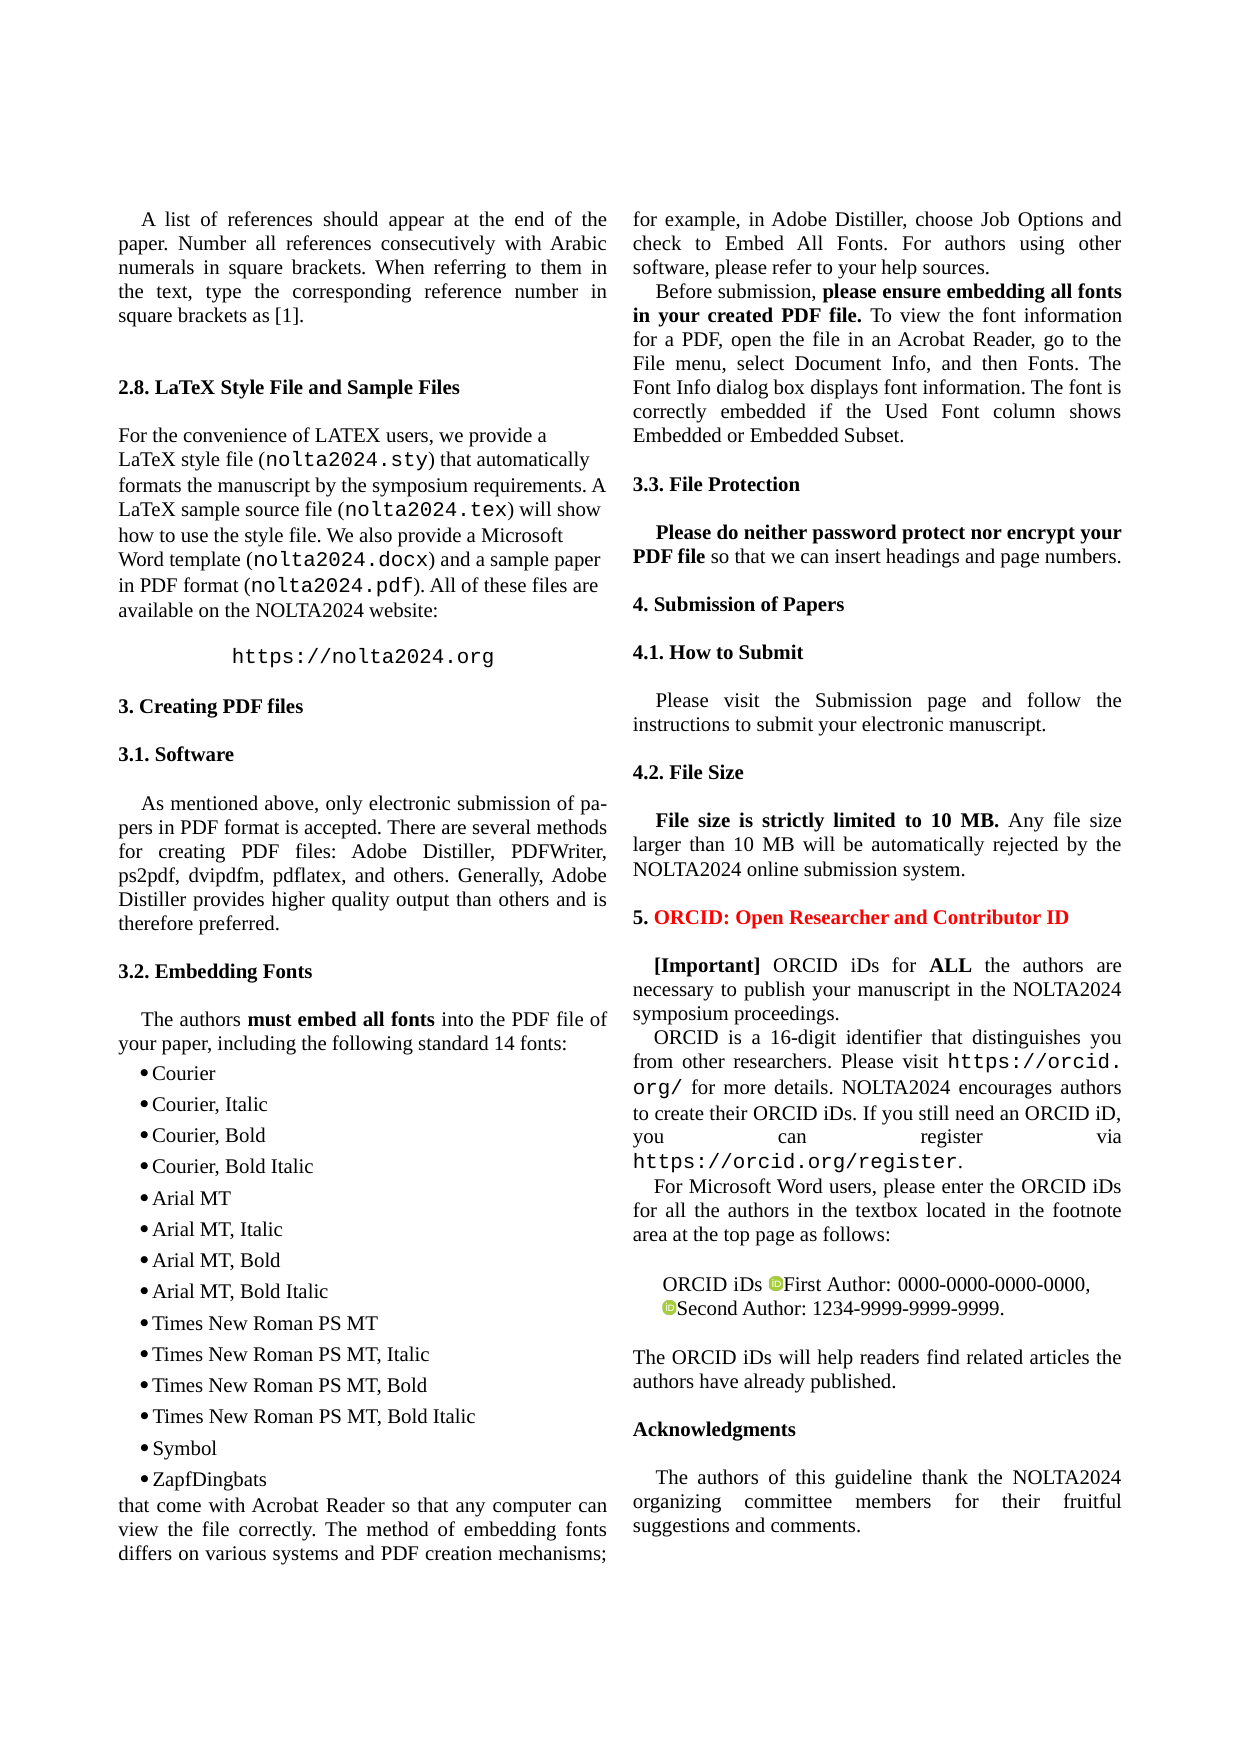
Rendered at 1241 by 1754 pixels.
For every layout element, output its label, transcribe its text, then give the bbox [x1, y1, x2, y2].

picture [768, 1276, 783, 1291]
list Symbol [141, 1430, 608, 1461]
text 2.8. LaTeX Style File and Sample Files [118, 375, 608, 399]
text The authors must embed all fonts into the PDF file of your paper, including the following standard 14 fonts: [118, 1007, 608, 1055]
list Arial MT [141, 1180, 608, 1211]
text 4.1. How to Submit [633, 640, 1122, 664]
list Courier [141, 1055, 608, 1086]
text 3.2. Embedding Fonts [118, 959, 608, 983]
text 3. Creating PDF files [118, 694, 608, 718]
list Arial MT, Bold [141, 1243, 608, 1274]
list Times New Roman PS MT [141, 1305, 608, 1336]
list Arial MT, Italic [141, 1211, 608, 1243]
text that come with Acrobat Reader so that any computer can view the file correctly. The method of embedding fonts differs on various systems and PDF creation mechanisms; for example, in Adobe Distiller, choose Job Options and check to Embed All Fonts. For authors using other software, please refer to your help sources. [118, 1493, 608, 1565]
text that come with Acrobat Reader so that any computer can view the file correctly. The method of embedding fonts differs on various systems and PDF creation mechanisms; for example, in Adobe Distiller, choose Job Options and check to Embed All Fonts. For authors using other software, please refer to your help sources. [633, 207, 1122, 279]
list ZapfDingbats [141, 1461, 608, 1493]
list Arial MT, Bold Italic [141, 1274, 608, 1305]
text Please visit the Submission page and follow the instructions to submit your electronic manuscript. [633, 688, 1122, 736]
list Courier, Bold Italic [141, 1149, 608, 1180]
text A list of references should appear at the end of the paper. Number all references consecutively with Arabic numerals in square brackets. When referring to them in the text, type the corresponding reference number in square brackets as [1]. [118, 207, 608, 327]
list Times New Roman PS MT, Bold Italic [141, 1399, 608, 1430]
text The authors of this guideline thank the NOLTA2024 organizing committee members for their fruitful suggestions and comments. [633, 1465, 1122, 1537]
text https://nolta2024.org [118, 647, 608, 670]
text ORCID iDs First Author: 0000-0000-0000-0000, Second Author: 1234-9999-9999-9999. [662, 1271, 1090, 1319]
text File size is strictly limited to 10 MB. Any file size larger than 10 MB will be automatically rejected by the NOLTA2024 online submission system. [633, 808, 1122, 881]
text 4.2. File Size [633, 760, 1122, 784]
text 4. Submission of Papers [633, 592, 1122, 616]
list Courier, Bold [141, 1118, 608, 1149]
text As mentioned above, only electronic submission of pa- pers in PDF format is accepted. There are several methods for creating PDF files: Adobe Distiller, PDFWriter, ps2pdf, dvipdfm, pdflatex, and others. Generally, Adobe Distiller provides higher quality output than others and is therefore preferred. [118, 791, 608, 935]
text ORCID is a 16-digit identifier that distinguishes you from other researchers. Please visit https://orcid. org/ for more details. NOLTA2024 encourages authors to create their ORCID iDs. If you still need an ORCID iD, you can register via https://orcid.org/register. [633, 1025, 1122, 1174]
text The ORCID iDs will help readers find related articles the authors have already published. [633, 1344, 1122, 1393]
text For the convenience of LATEX users, we provide a LaTeX style file (nolta2024.sty) that automatically formats the manuscript by the symposium requirements. A LaTeX sample source file (nolta2024.tex) will show how to use the style file. We also provide a Microsoft Word template (nolta2024.docx) and a sample paper in PDF format (nolta2024.pdf). All of these files are available on the NOLTA2024 website: [118, 423, 608, 622]
text Before submission, please ensure embedding all fonts in your created PDF file. To view the font information for a PDF, open the file in an Acrobat Reader, go to the File menu, select Document Info, and then Fonts. The Font Info dialog box displays font information. The font is correctly embedded if the Used Font column shows Embedded or Embedded Subset. [633, 279, 1122, 447]
text [Important] ORCID iDs for ALL the authors are necessary to publish your manuscript in the NOLTA2024 symposium proceedings. [633, 953, 1122, 1025]
text Acknowledgments [633, 1417, 1122, 1441]
text 3.1. Software [118, 742, 608, 766]
picture [662, 1300, 677, 1315]
list Times New Roman PS MT, Italic [141, 1336, 608, 1368]
text 3.3. File Protection [633, 471, 1122, 496]
list Courier, Italic [141, 1086, 608, 1118]
list Times New Roman PS MT, Bold [141, 1368, 608, 1399]
text 5. ORCID: Open Researcher and Contributor ID [633, 904, 1122, 929]
text Please do neither password protect nor encrypt your PDF file so that we can insert headings and page numbers. [633, 519, 1122, 568]
text For Microsoft Word users, please enter the ORCID iDs for all the authors in the textbox located in the footnote area at the top page as follows: [633, 1174, 1122, 1246]
